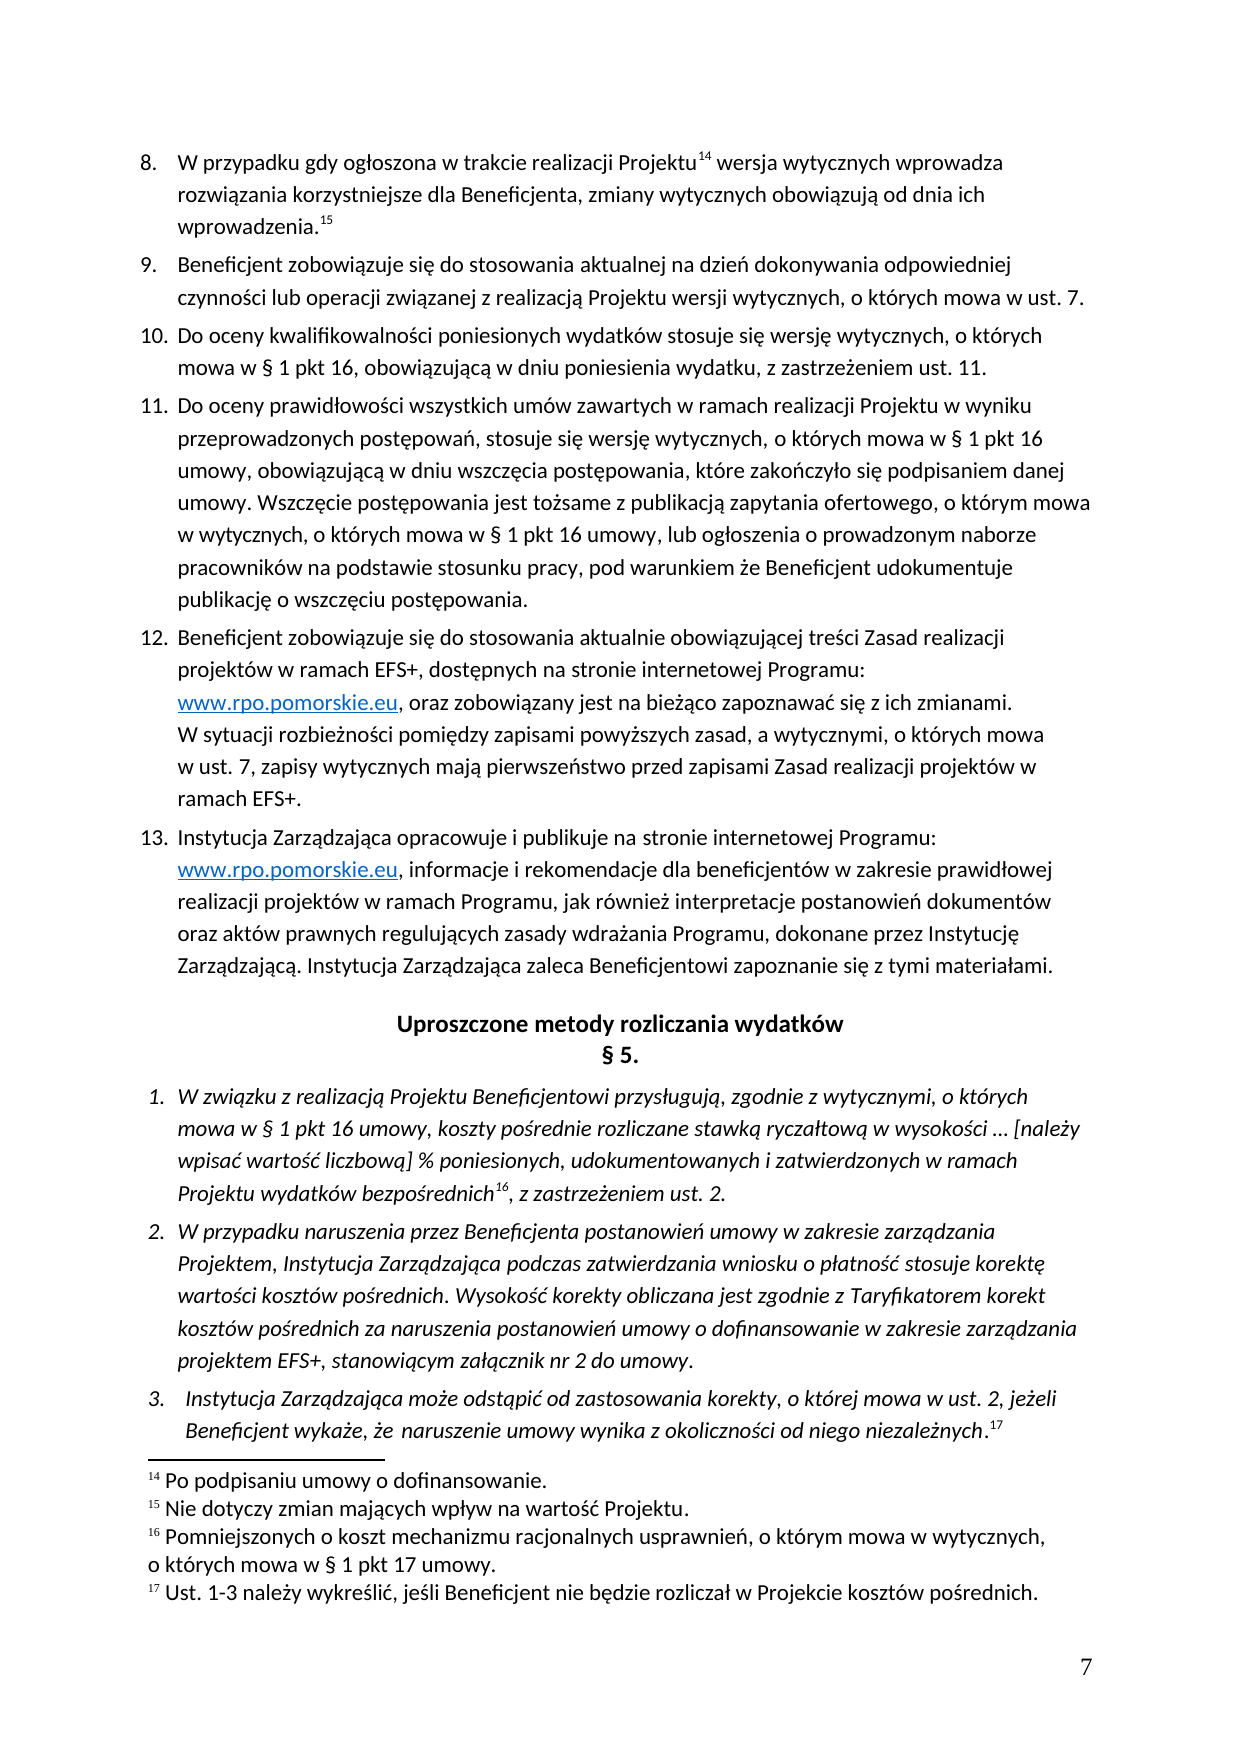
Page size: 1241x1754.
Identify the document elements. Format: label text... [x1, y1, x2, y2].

list Do oceny prawidłowości wszystkich umów zawartych w ramach realizacji Projektu w wyniku przeprowadzonych postępowań, stosuje się wersję wytycznych, o których mowa w § 1 pkt 16 umowy, obowiązującą w dniu wszczęcia postępowania, które zakończyło się podpisaniem danej umowy. Wszczęcie postępowania jest tożsame z publikacją zapytania ofertowego, o którym mowa w wytycznych, o których mowa w § 1 pkt 16 umowy, lub ogłoszenia o prowadzonym naborze pracowników na podstawie stosunku pracy, pod warunkiem że Beneficjent udokumentuje publikację o wszczęciu postępowania. [140, 392, 1093, 613]
list W związku z realizacją Projektu Beneficjentowi przysługują, zgodnie z wytycznymi, o których mowa w § 1 pkt 16 umowy, koszty pośrednie rozliczane stawką ryczałtową w wysokości … [należy wpisać wartość liczbową] % poniesionych, udokumentowanych i zatwierdzonych w ramach Projektu wydatków bezpośrednich, z zastrzeżeniem ust. 2. [148, 1082, 1093, 1207]
list Beneficjent zobowiązuje się do stosowania aktualnej na dzień dokonywania odpowiedniej czynności lub operacji związanej z realizacją Projektu wersji wytycznych, o których mowa w ust. 7. [140, 250, 1093, 311]
list W przypadku gdy ogłoszona w trakcie realizacji Projektu wersja wytycznych wprowadza rozwiązania korzystniejsze dla Beneficjenta, zmiany wytycznych obowiązują od dnia ich wprowadzenia. [140, 148, 1093, 240]
subtitle Uproszczone metody rozliczania wydatków § 5. [148, 1008, 1093, 1069]
list Do oceny kwalifikowalności poniesionych wydatków stosuje się wersję wytycznych, o których mowa w § 1 pkt 16, obowiązującą w dniu poniesienia wydatku, z zastrzeżeniem ust. 11. [140, 321, 1093, 381]
list Instytucja Zarządzająca opracowuje i publikuje na stronie internetowej Programu: www.rpo.pomorskie.eu, informacje i rekomendacje dla beneficjentów w zakresie prawidłowej realizacji projektów w ramach Programu, jak również interpretacje postanowień dokumentów oraz aktów prawnych regulujących zasady wdrażania Programu, dokonane przez Instytucję Zarządzającą. Instytucja Zarządzająca zaleca Beneficjentowi zapoznanie się z tymi materiałami. [140, 823, 1093, 979]
list Instytucja Zarządzająca może odstąpić od zastosowania korekty, o której mowa w ust. 2, jeżeli Beneficjent wykaże, że naruszenie umowy wynika z okoliczności od niego niezależnych. [148, 1384, 1093, 1444]
list Beneficjent zobowiązuje się do stosowania aktualnie obowiązującej treści Zasad realizacji projektów w ramach EFS+, dostępnych na stronie internetowej Programu: www.rpo.pomorskie.eu, oraz zobowiązany jest na bieżąco zapoznawać się z ich zmianami. W sytuacji rozbieżności pomiędzy zapisami powyższych zasad, a wytycznymi, o których mowa w ust. 7, zapisy wytycznych mają pierwszeństwo przed zapisami Zasad realizacji projektów w ramach EFS+. [140, 623, 1093, 812]
list W przypadku naruszenia przez Beneficjenta postanowień umowy w zakresie zarządzania Projektem, Instytucja Zarządzająca podczas zatwierdzania wniosku o płatność stosuje korektę wartości kosztów pośrednich. Wysokość korekty obliczana jest zgodnie z Taryfikatorem korekt kosztów pośrednich za naruszenia postanowień umowy o dofinansowanie w zakresie zarządzania projektem EFS+, stanowiącym załącznik nr 2 do umowy. [148, 1217, 1093, 1374]
